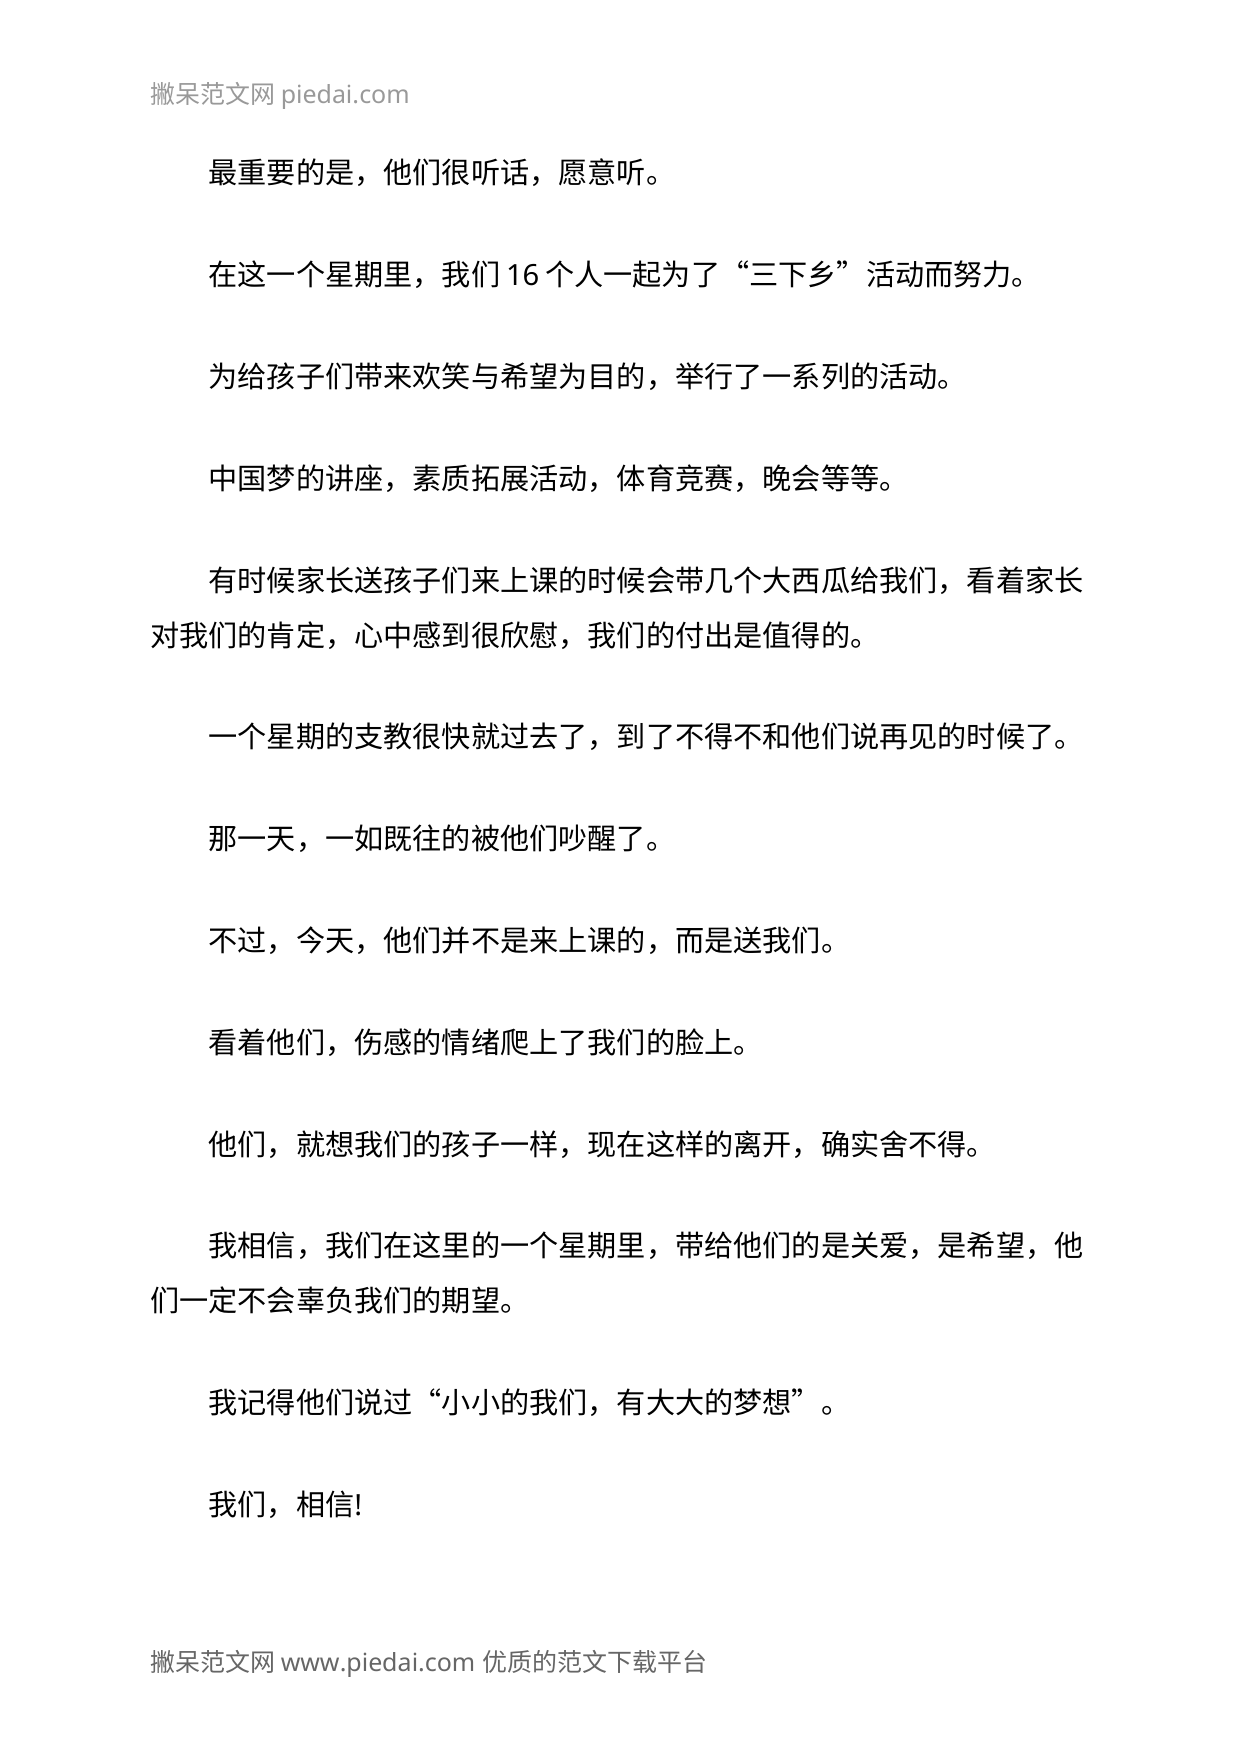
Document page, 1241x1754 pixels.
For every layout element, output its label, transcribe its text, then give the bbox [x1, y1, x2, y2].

text 看着他们，伤感的情绪爬上了我们的脸上。 [150, 1019, 1090, 1062]
text 一个星期的支教很快就过去了，到了不得不和他们说再见的时候了。 [150, 714, 1090, 756]
text 他们，就想我们的孩子一样，现在这样的离开，确实舍不得。 [150, 1121, 1090, 1163]
text 不过，今天，他们并不是来上课的，而是送我们。 [150, 917, 1090, 960]
text 在这一个星期里，我们16个人一起为了“三下乡”活动而努力。 [150, 252, 1090, 294]
text 中国梦的讲座，素质拓展活动，体育竞赛，晚会等等。 [150, 456, 1090, 498]
text 我相信，我们在这里的一个星期里，带给他们的是关爱，是希望，他们一定不会辜负我们的期望。 [150, 1223, 1090, 1320]
text 我们，相信! [150, 1481, 1090, 1524]
text 我记得他们说过“小小的我们，有大大的梦想”。 [150, 1379, 1090, 1422]
text 那一天，一如既往的被他们吵醒了。 [150, 816, 1090, 858]
text 有时候家长送孩子们来上课的时候会带几个大西瓜给我们，看着家长对我们的肯定，心中感到很欣慰，我们的付出是值得的。 [150, 557, 1090, 654]
text 为给孩子们带来欢笑与希望为目的，举行了一系列的活动。 [150, 354, 1090, 396]
text 最重要的是，他们很听话，愿意听。 [150, 150, 1090, 192]
